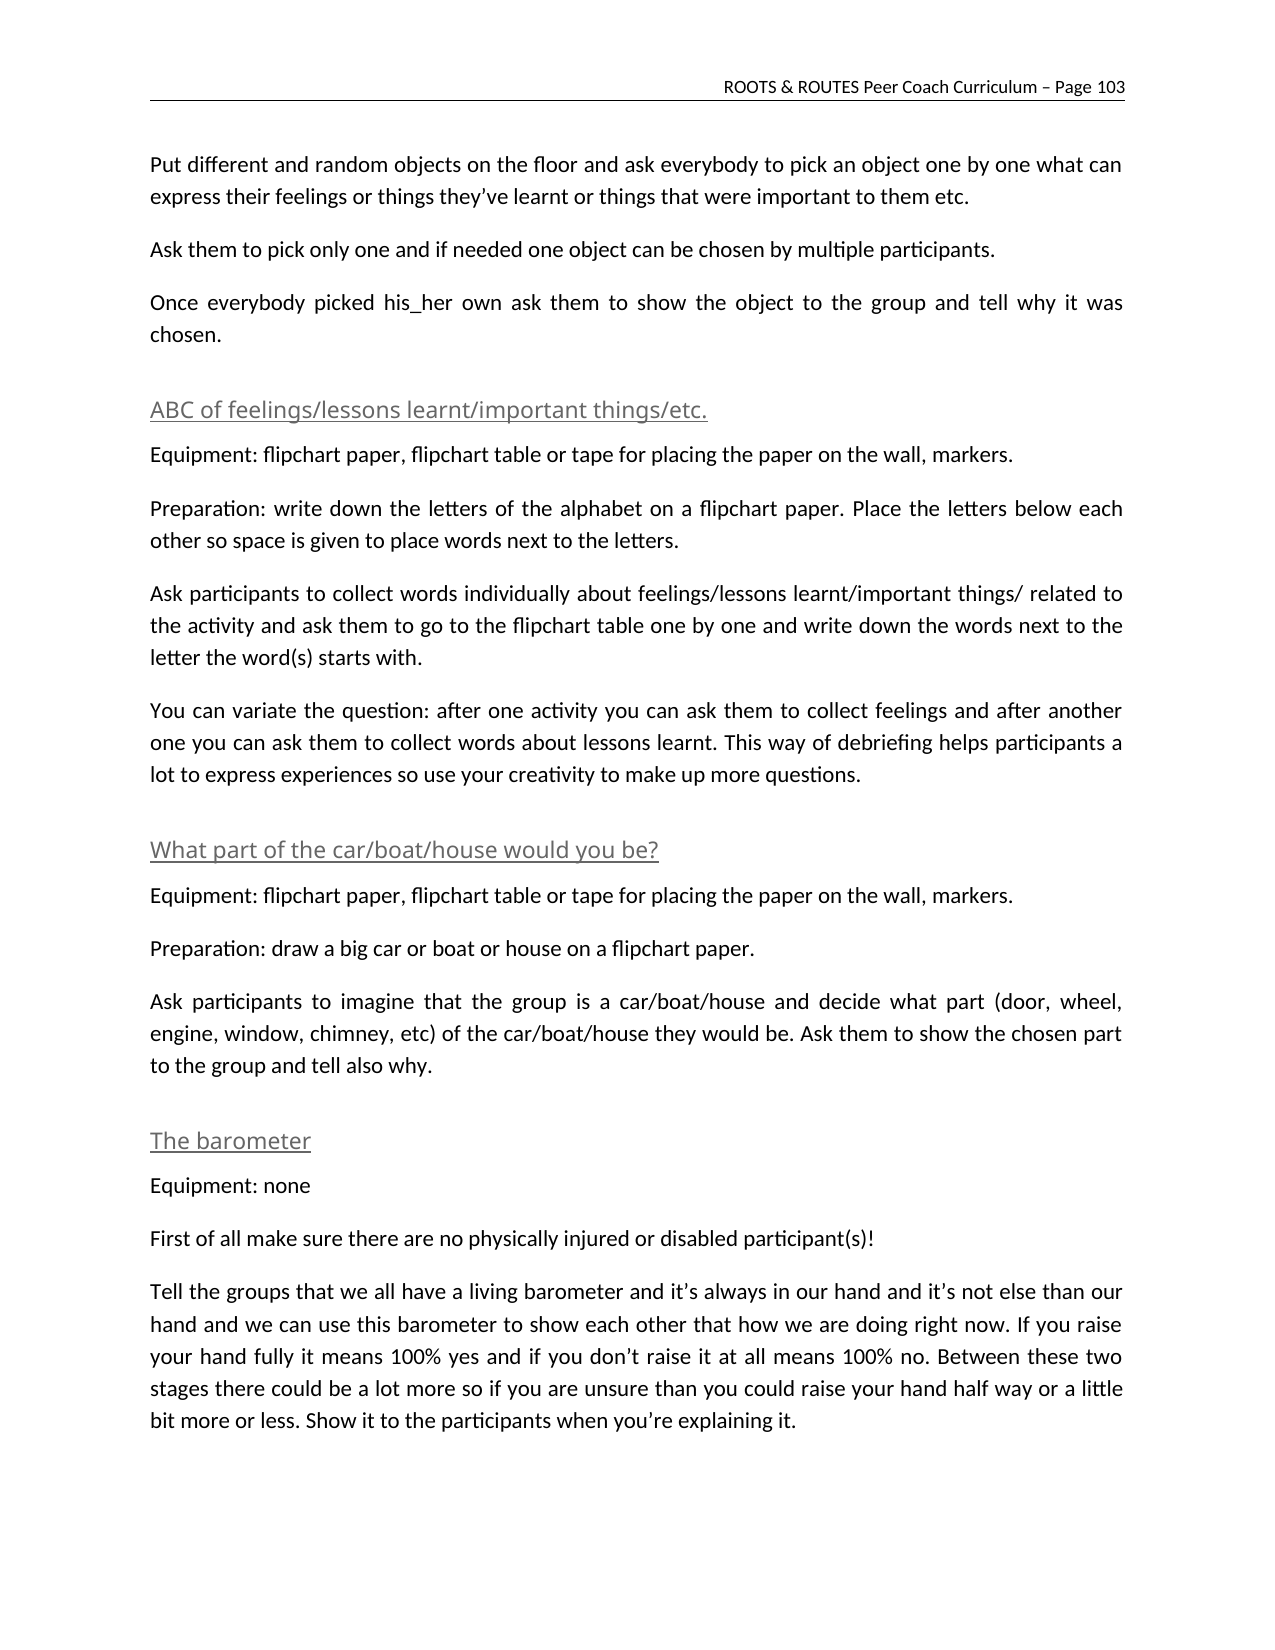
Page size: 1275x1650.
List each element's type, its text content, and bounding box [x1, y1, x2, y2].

text Preparation: write down the letters of the alphabet on a flipchart paper. Place the letters below each other so space is given to place words next to the letters. [150, 494, 1125, 554]
text Once everybody picked his_her own ask them to show the object to the group and tell why it was chosen. [150, 288, 1125, 348]
text Equipment: flipchart paper, flipchart table or tape for placing the paper on the wall, markers. [150, 441, 1125, 469]
subtitle ABC of feelings/lessons learnt/important things/etc. [150, 394, 1125, 426]
text Ask them to pick only one and if needed one object can be chosen by multiple participants. [150, 235, 1125, 263]
subtitle The barometer [150, 1125, 1125, 1156]
text Equipment: flipchart paper, flipchart table or tape for placing the paper on the wall, markers. [150, 881, 1125, 909]
text Ask participants to imagine that the group is a car/boat/house and decide what part (door, wheel, engine, window, chimney, etc) of the car/boat/house they would be. Ask them to show the chosen part to the group and tell also why. [150, 987, 1125, 1079]
text Preparation: draw a big car or boat or house on a flipchart paper. [150, 934, 1125, 962]
text Equipment: none [150, 1171, 1125, 1199]
text Tell the groups that we all have a living barometer and it’s always in our hand and it’s not else than our hand and we can use this barometer to show each other that how we are doing right now. If you raise your hand fully it means 100% yes and if you don’t raise it at all means 100% no. Between these two stages there could be a lot more so if you are unsure than you could raise your hand half way or a little bit more or less. Show it to the participants when you’re explaining it. [150, 1277, 1125, 1434]
text Put different and random objects on the floor and ask everybody to pick an object one by one what can express their feelings or things they’ve learnt or things that were important to them etc. [150, 150, 1125, 210]
subtitle What part of the car/boat/house would you be? [150, 834, 1125, 866]
text Ask participants to collect words individually about feelings/lessons learnt/important things/ related to the activity and ask them to go to the flipchart table one by one and write down the words next to the letter the word(s) starts with. [150, 579, 1125, 671]
text First of all make sure there are no physically injured or disabled participant(s)! [150, 1224, 1125, 1252]
text You can variate the question: after one activity you can ask them to collect feelings and after another one you can ask them to collect words about lessons learnt. This way of debriefing helps participants a lot to express experiences so use your creativity to make up more questions. [150, 696, 1125, 789]
